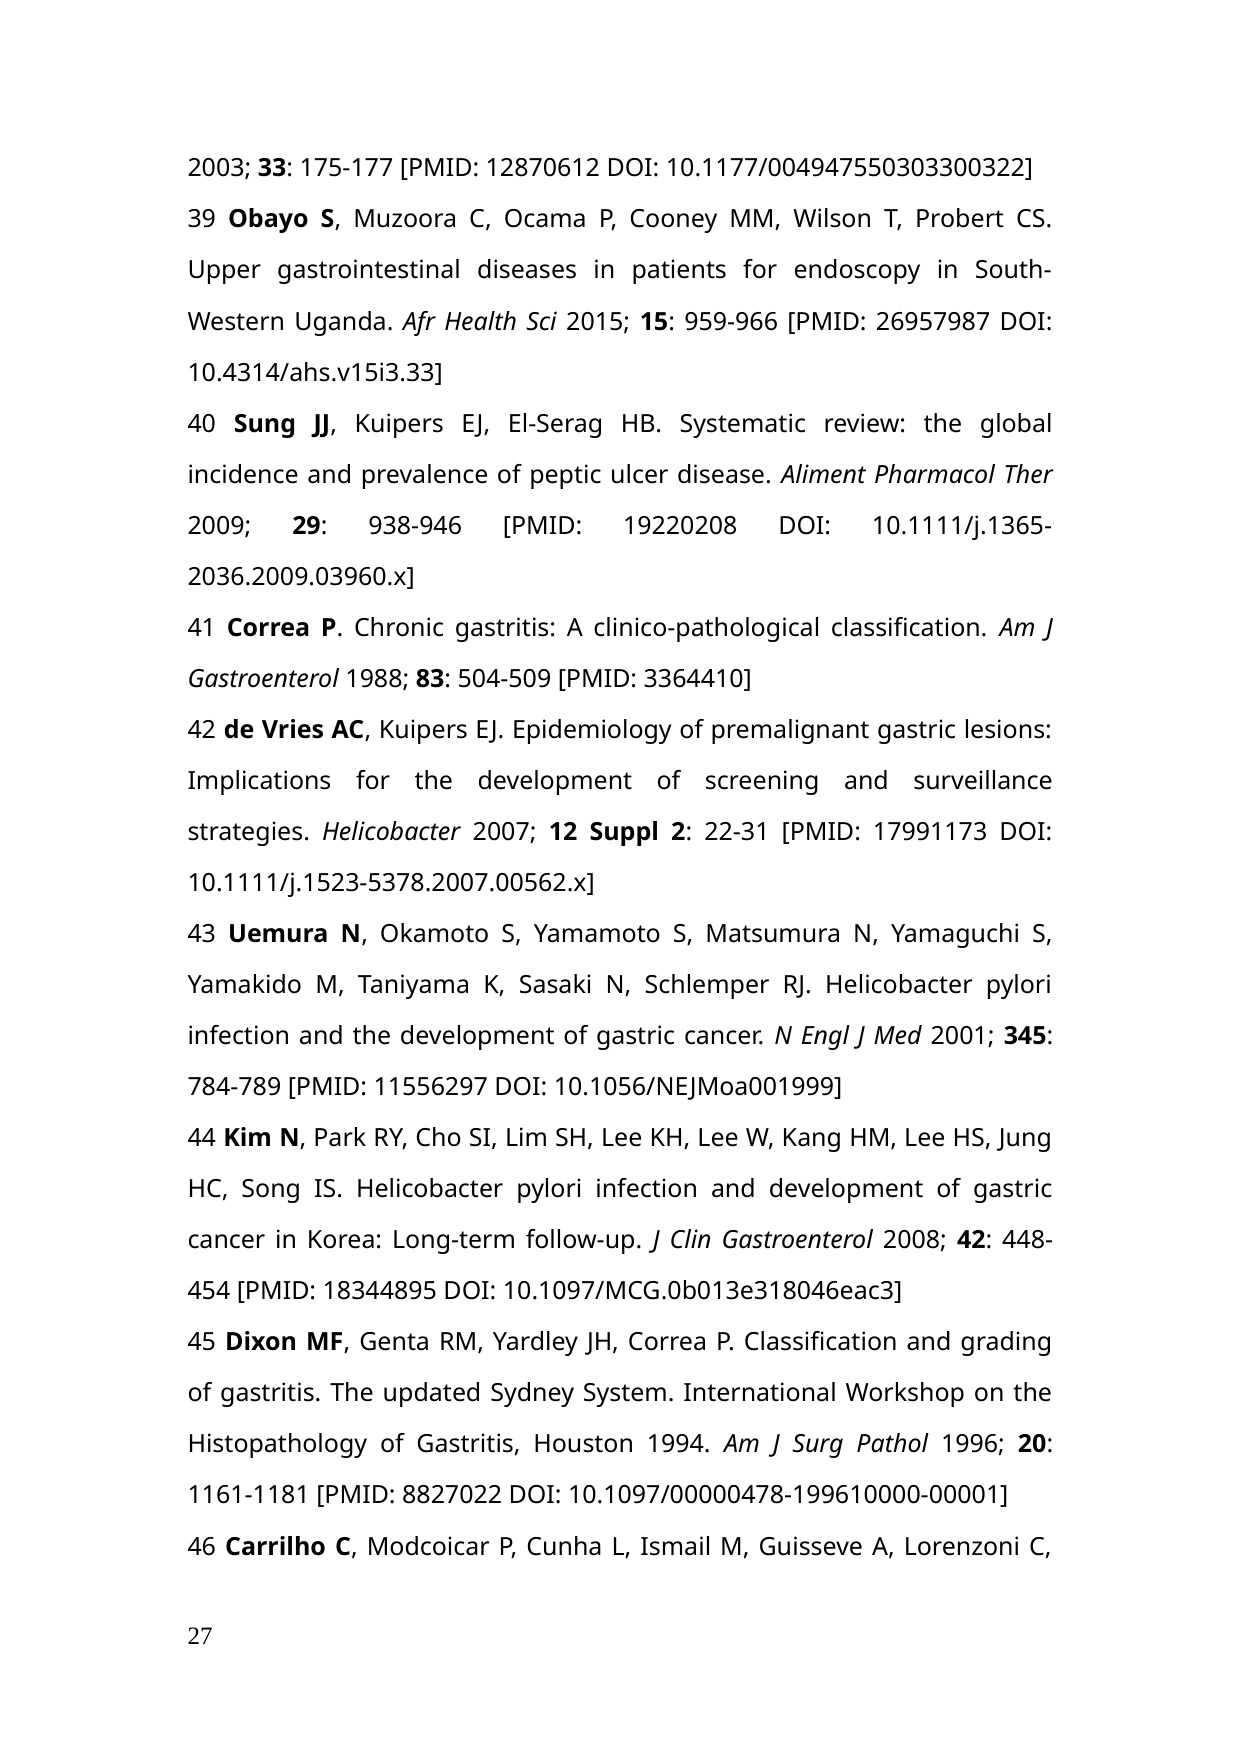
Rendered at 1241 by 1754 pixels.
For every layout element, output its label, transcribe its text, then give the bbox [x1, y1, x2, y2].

text 42 de Vries AC, Kuipers EJ. Epidemiology of premalignant gastric lesions: Implications for the development of screening and surveillance strategies. Helicobacter 2007; 12 Suppl 2: 22-31 [PMID: 17991173 DOI: 10.1111/j.1523-5378.2007.00562.x] [187, 711, 1053, 899]
text 44 Kim N, Park RY, Cho SI, Lim SH, Lee KH, Lee W, Kang HM, Lee HS, Jung HC, Song IS. Helicobacter pylori infection and development of gastric cancer in Korea: Long-term follow-up. J Clin Gastroenterol 2008; 42: 448-454 [PMID: 18344895 DOI: 10.1097/MCG.0b013e318046eac3] [187, 1120, 1053, 1307]
text 45 Dixon MF, Genta RM, Yardley JH, Correa P. Classification and grading of gastritis. The updated Sydney System. International Workshop on the Histopathology of Gastritis, Houston 1994. Am J Surg Pathol 1996; 20: 1161-1181 [PMID: 8827022 DOI: 10.1097/00000478-199610000-00001] [187, 1324, 1053, 1511]
text 39 Obayo S, Muzoora C, Ocama P, Cooney MM, Wilson T, Probert CS. Upper gastrointestinal diseases in patients for endoscopy in South-Western Uganda. Afr Health Sci 2015; 15: 959-966 [PMID: 26957987 DOI: 10.4314/ahs.v15i3.33] [187, 201, 1053, 388]
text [187, 1528, 1053, 1562]
text 41 Correa P. Chronic gastritis: A clinico-pathological classification. Am J Gastroenterol 1988; 83: 504-509 [PMID: 3364410] [187, 609, 1053, 694]
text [187, 150, 1053, 184]
text 40 Sung JJ, Kuipers EJ, El-Serag HB. Systematic review: the global incidence and prevalence of peptic ulcer disease. Aliment Pharmacol Ther 2009; 29: 938-946 [PMID: 19220208 DOI: 10.1111/j.1365-2036.2009.03960.x] [187, 405, 1053, 592]
text 43 Uemura N, Okamoto S, Yamamoto S, Matsumura N, Yamaguchi S, Yamakido M, Taniyama K, Sasaki N, Schlemper RJ. Helicobacter pylori infection and the development of gastric cancer. N Engl J Med 2001; 345: 784-789 [PMID: 11556297 DOI: 10.1056/NEJMoa001999] [187, 916, 1053, 1103]
